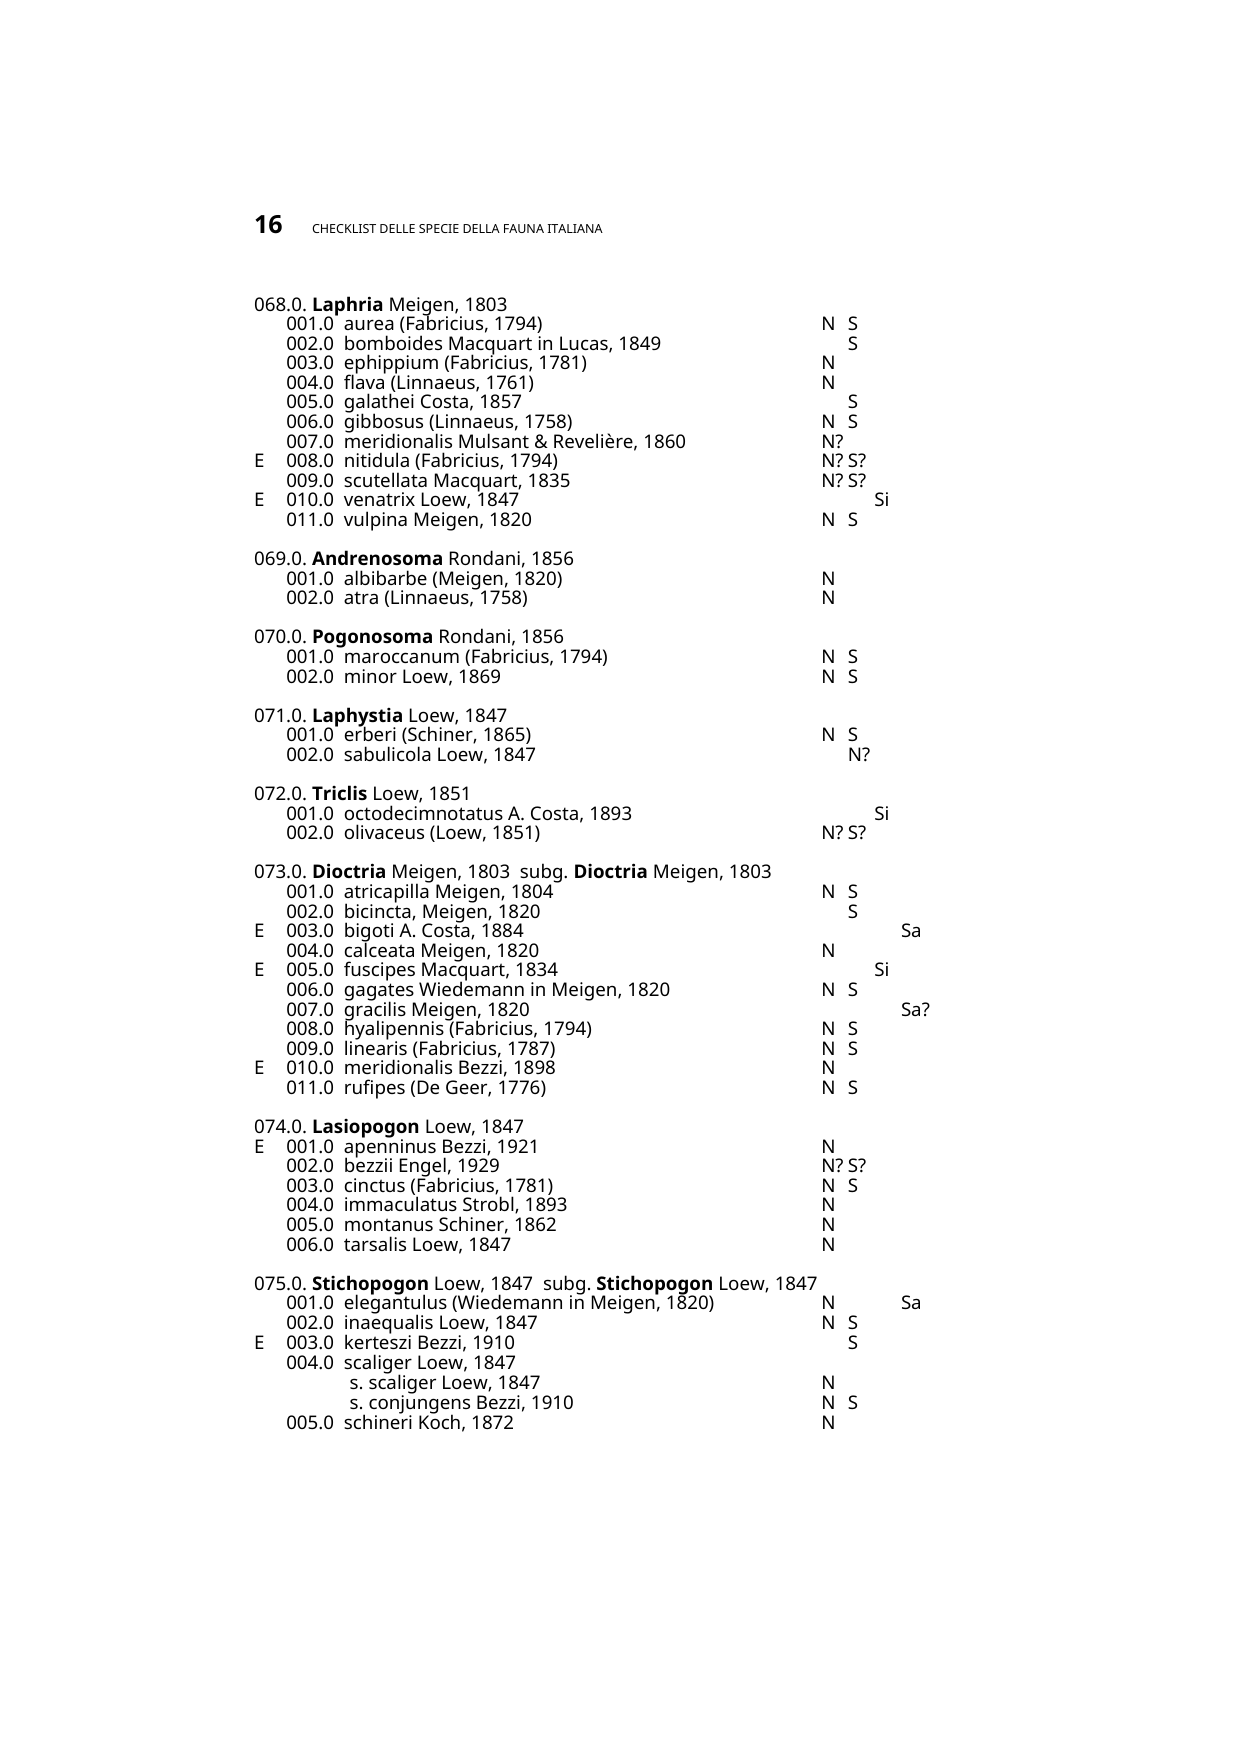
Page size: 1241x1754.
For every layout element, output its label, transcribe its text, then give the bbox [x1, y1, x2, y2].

text E 008.0 nitidula (Fabricius, 1794) N? S? [254, 452, 1004, 472]
text 004.0 immaculatus Strobl, 1893 N [254, 1196, 1004, 1216]
text E 003.0 kerteszi Bezzi, 1910 S [254, 1334, 1004, 1354]
text 001.0 aurea (Fabricius, 1794) N S [254, 315, 1004, 334]
text 011.0 rufipes (De Geer, 1776) N S [254, 1079, 1004, 1098]
text 001.0 albibarbe (Meigen, 1820) N [254, 569, 1004, 589]
text 004.0 scaliger Loew, 1847 [254, 1354, 1004, 1374]
text 002.0 bomboides Macquart in Lucas, 1849 S [254, 334, 1004, 354]
text 006.0 gagates Wiedemann in Meigen, 1820 N S [254, 981, 1004, 1000]
text 007.0 gracilis Meigen, 1820 Sa? [254, 1000, 1004, 1020]
text 003.0 cinctus (Fabricius, 1781) N S [254, 1177, 1004, 1196]
text 001.0 maroccanum (Fabricius, 1794) N S [254, 648, 1004, 667]
text E 001.0 apenninus Bezzi, 1921 N [254, 1137, 1004, 1157]
text 003.0 ephippium (Fabricius, 1781) N [254, 354, 1004, 374]
text 004.0 calceata Meigen, 1820 N [254, 942, 1004, 961]
text 002.0 olivaceus (Loew, 1851) N? S? [254, 824, 1004, 844]
text 005.0 schineri Koch, 1872 N [254, 1414, 1004, 1434]
text 005.0 galathei Costa, 1857 S [254, 393, 1004, 413]
text 008.0 hyalipennis (Fabricius, 1794) N S [254, 1020, 1004, 1039]
text 001.0 erberi (Schiner, 1865) N S [254, 726, 1004, 746]
text 002.0 inaequalis Loew, 1847 N S [254, 1314, 1004, 1334]
text 073.0. Dioctria Meigen, 1803 subg. Dioctria Meigen, 1803 [254, 863, 1004, 883]
text 011.0 vulpina Meigen, 1820 N S [254, 511, 1004, 530]
text 002.0 sabulicola Loew, 1847 N? [254, 746, 1004, 765]
text 007.0 meridionalis Mulsant & Revelière, 1860 N? [254, 432, 1004, 452]
text 075.0. Stichopogon Loew, 1847 subg. Stichopogon Loew, 1847 [254, 1274, 1004, 1294]
text 006.0 tarsalis Loew, 1847 N [254, 1235, 1004, 1255]
text 074.0. Lasiopogon Loew, 1847 [254, 1118, 1004, 1137]
text E 010.0 venatrix Loew, 1847 Si [254, 491, 1004, 511]
text 002.0 atra (Linnaeus, 1758) N [254, 589, 1004, 609]
text 068.0. Laphria Meigen, 1803 [254, 295, 1004, 315]
text s. conjungens Bezzi, 1910 N S [254, 1394, 1004, 1414]
text 006.0 gibbosus (Linnaeus, 1758) N S [254, 413, 1004, 432]
text E 003.0 bigoti A. Costa, 1884 Sa [254, 922, 1004, 942]
text 009.0 linearis (Fabricius, 1787) N S [254, 1039, 1004, 1059]
text 071.0. Laphystia Loew, 1847 [254, 707, 1004, 726]
text 070.0. Pogonosoma Rondani, 1856 [254, 628, 1004, 648]
text 002.0 bezzii Engel, 1929 N? S? [254, 1157, 1004, 1177]
text 004.0 flava (Linnaeus, 1761) N [254, 374, 1004, 393]
text 069.0. Andrenosoma Rondani, 1856 [254, 550, 1004, 569]
text s. scaliger Loew, 1847 N [254, 1374, 1004, 1394]
text 001.0 elegantulus (Wiedemann in Meigen, 1820) N Sa [254, 1294, 1004, 1314]
text 005.0 montanus Schiner, 1862 N [254, 1216, 1004, 1235]
text 002.0 minor Loew, 1869 N S [254, 667, 1004, 687]
text E 005.0 fuscipes Macquart, 1834 Si [254, 961, 1004, 981]
text E 010.0 meridionalis Bezzi, 1898 N [254, 1059, 1004, 1079]
text 001.0 octodecimnotatus A. Costa, 1893 Si [254, 804, 1004, 824]
text 009.0 scutellata Macquart, 1835 N? S? [254, 472, 1004, 491]
text 072.0. Triclis Loew, 1851 [254, 785, 1004, 804]
text 001.0 atricapilla Meigen, 1804 N S [254, 883, 1004, 902]
text 002.0 bicincta, Meigen, 1820 S [254, 902, 1004, 922]
